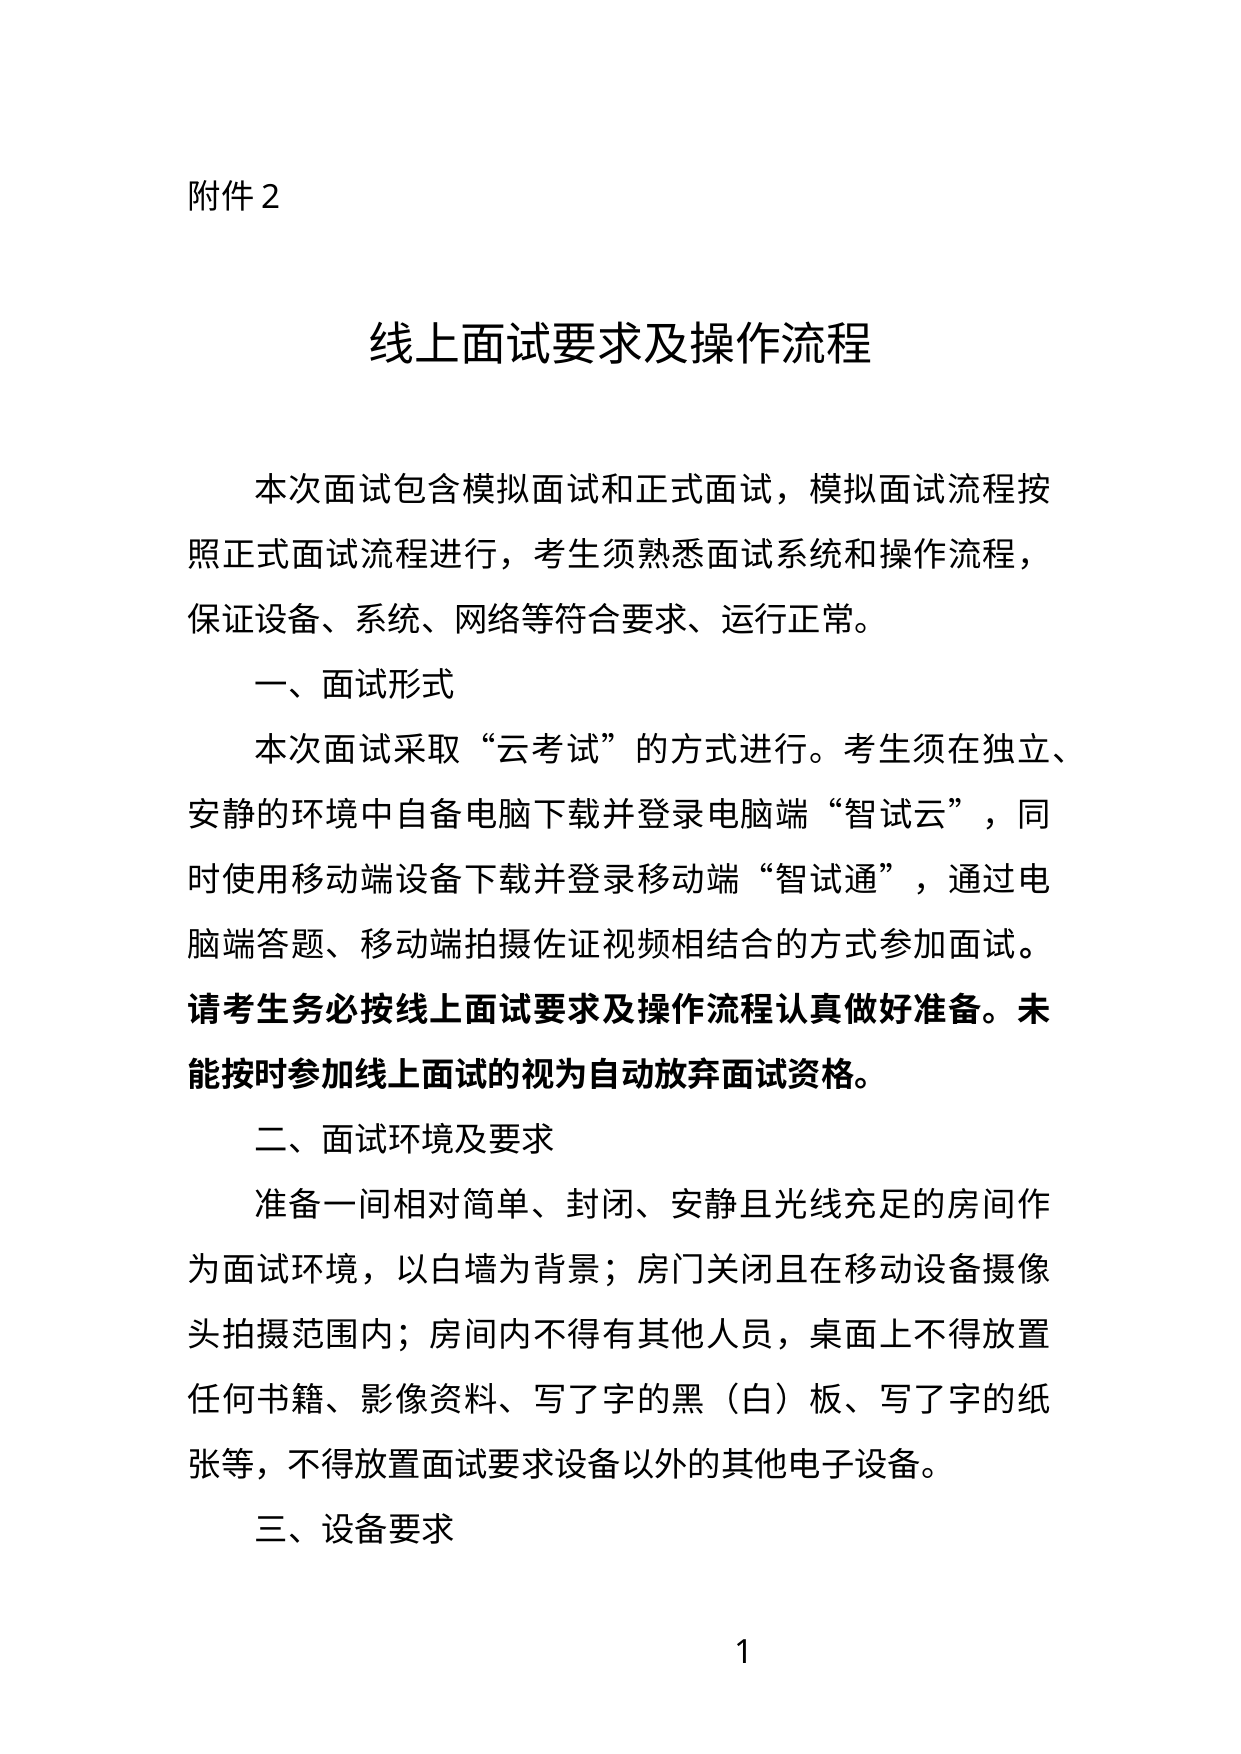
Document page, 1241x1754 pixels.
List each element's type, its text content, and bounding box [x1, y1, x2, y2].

text 一、面试形式 [254, 649, 1053, 714]
text 本次面试包含模拟面试和正式面试，模拟面试流程按照正式面试流程进行，考生须熟悉面试系统和操作流程，保证设备、系统、网络等符合要求、运行正常。 [187, 454, 1053, 649]
text 准备一间相对简单、封闭、安静且光线充足的房间作为面试环境，以白墙为背景；房门关闭且在移动设备摄像头拍摄范围内；房间内不得有其他人员，桌面上不得放置任何书籍、影像资料、写了字的黑（白）板、写了字的纸张等，不得放置面试要求设备以外的其他电子设备。 [187, 1169, 1053, 1494]
text 三、设备要求 [254, 1494, 1053, 1559]
text 本次面试采取“云考试”的方式进行。考生须在独立、安静的环境中自备电脑下载并登录电脑端“智试云”，同时使用移动端设备下载并登录移动端“智试通”，通过电脑端答题、移动端拍摄佐证视频相结合的方式参加面试。请考生务必按线上面试要求及操作流程认真做好准备。未能按时参加线上面试的视为自动放弃面试资格。 [187, 714, 1053, 1104]
text 附件2 [187, 162, 1053, 227]
text 线上面试要求及操作流程 [187, 292, 1053, 389]
text 二、面试环境及要求 [254, 1104, 1053, 1169]
